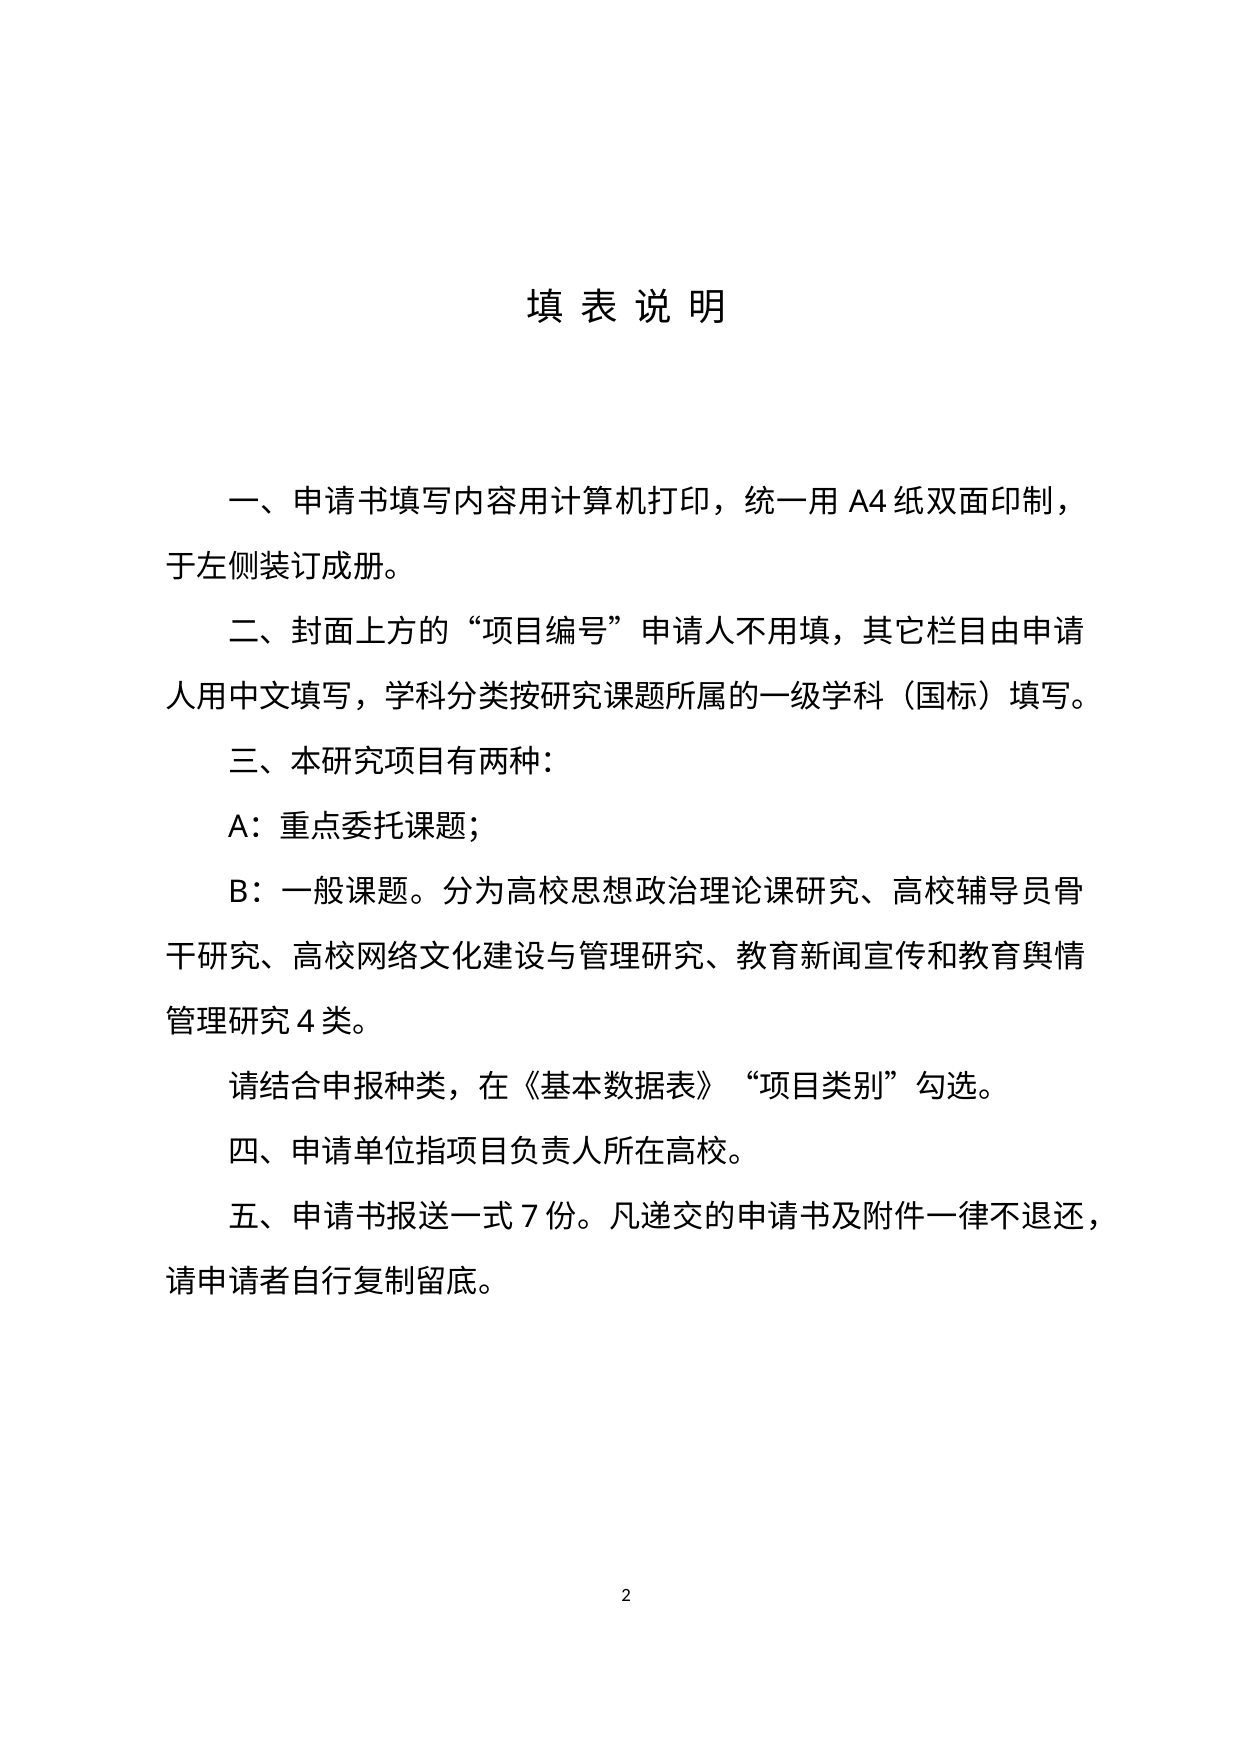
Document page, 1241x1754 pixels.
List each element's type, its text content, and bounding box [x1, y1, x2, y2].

text 一、申请书填写内容用计算机打印，统一用A4纸双面印制，于左侧装订成册。 [165, 466, 1087, 596]
text A：重点委托课题； [165, 791, 1087, 856]
text 五、申请书报送一式7份。凡递交的申请书及附件一律不退还，请申请者自行复制留底。 [165, 1181, 1087, 1311]
text 填 表 说 明 [165, 271, 1087, 336]
text 请结合申报种类，在《基本数据表》“项目类别”勾选。 [165, 1051, 1087, 1116]
text 四、申请单位指项目负责人所在高校。 [165, 1116, 1087, 1181]
text B：一般课题。分为高校思想政治理论课研究、高校辅导员骨干研究、高校网络文化建设与管理研究、教育新闻宣传和教育舆情管理研究4类。 [165, 856, 1087, 1051]
text 三、本研究项目有两种： [165, 726, 1087, 791]
text 二、封面上方的“项目编号”申请人不用填，其它栏目由申请人用中文填写，学科分类按研究课题所属的一级学科（国标）填写。 [165, 596, 1087, 726]
